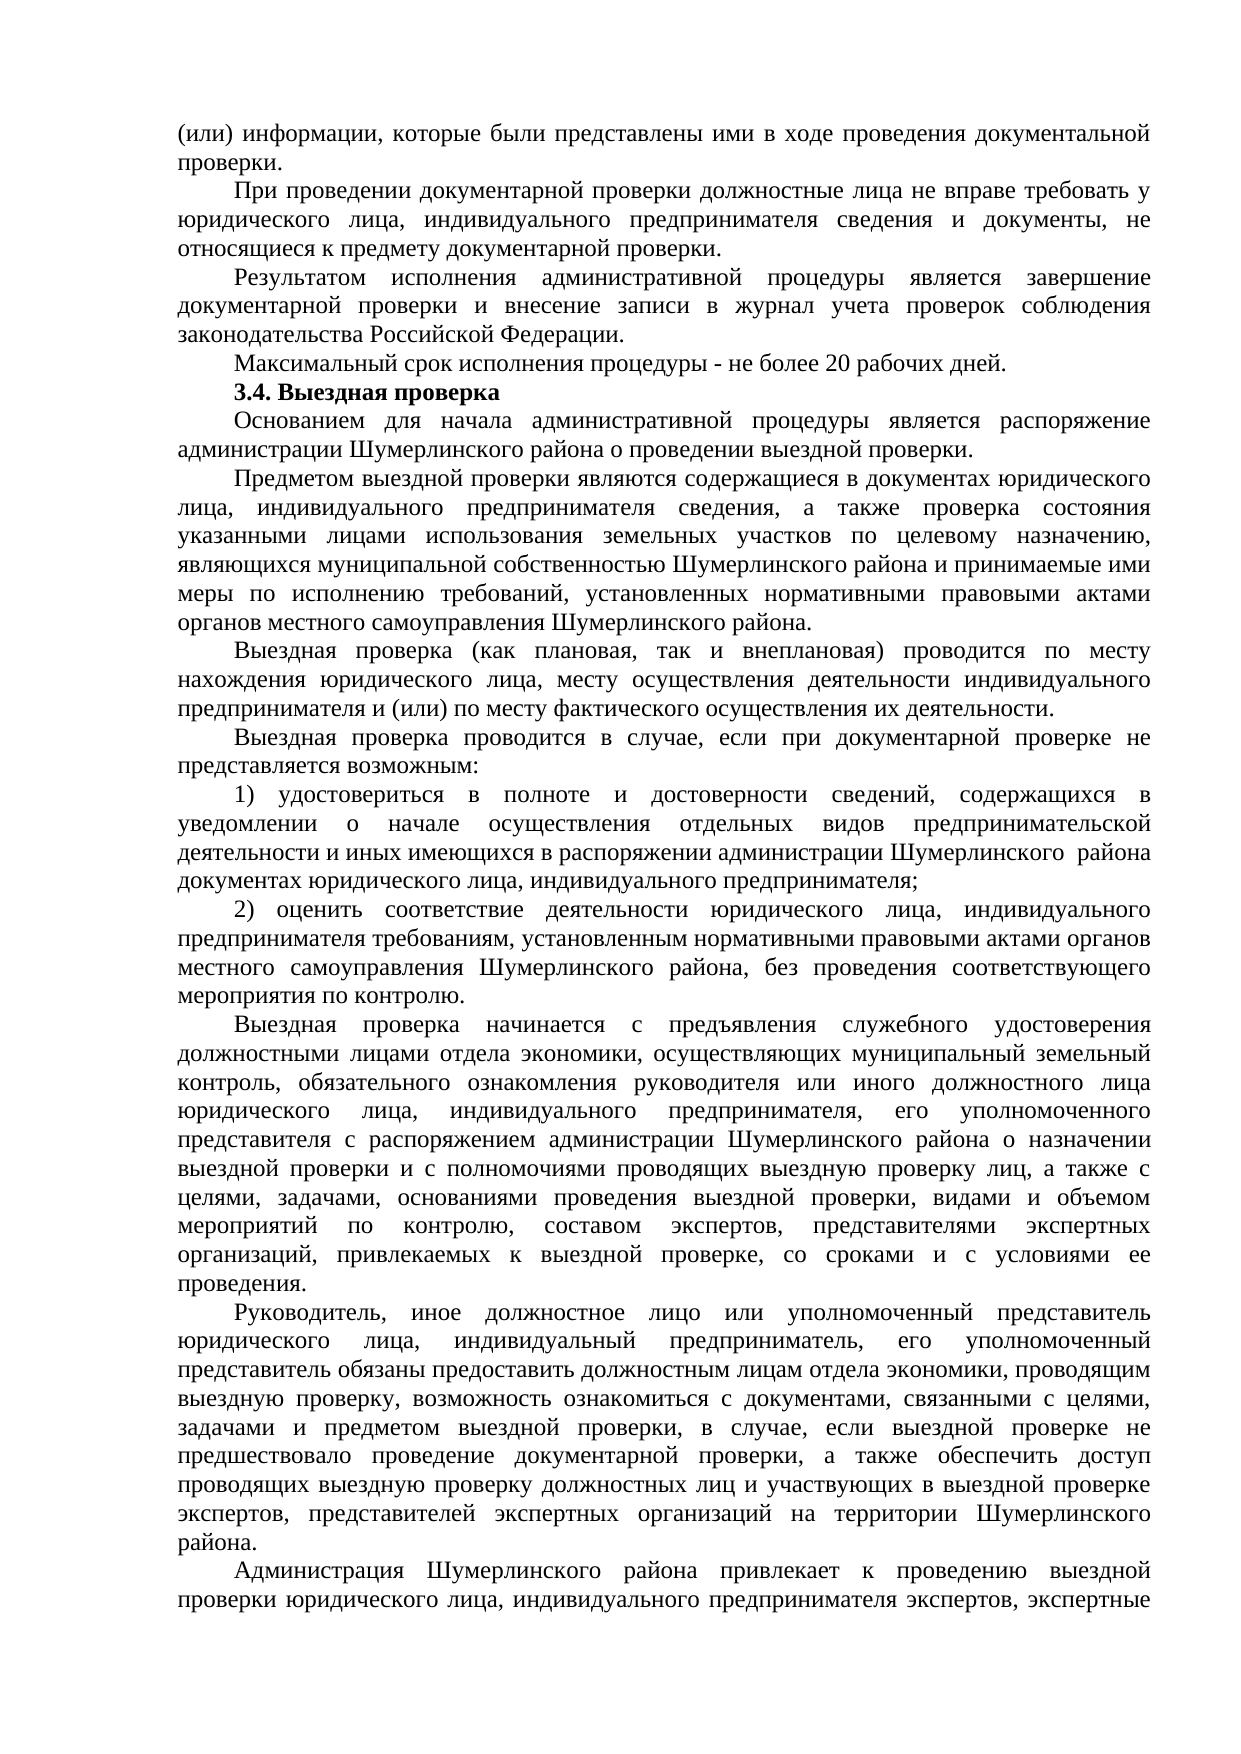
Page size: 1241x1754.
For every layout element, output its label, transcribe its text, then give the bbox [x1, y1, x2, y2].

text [177, 118, 1152, 176]
text Выездная проверка начинается с предъявления служебного удостоверения должностными лицами отдела экономики, осуществляющих муниципальный земельный контроль, обязательного ознакомления руководителя или иного должностного лица юридического лица, индивидуального предпринимателя, его уполномоченного представителя с распоряжением администрации Шумерлинского района о назначении выездной проверки и с полномочиями проводящих выездную проверку лиц, а также с целями, задачами, основаниями проведения выездной проверки, видами и объемом мероприятий по контролю, составом экспертов, представителями экспертных организаций, привлекаемых к выездной проверке, со сроками и с условиями ее проведения. [177, 1009, 1152, 1297]
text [177, 1556, 1152, 1613]
text 3.4. Выездная проверка [177, 377, 1152, 406]
text Предметом выездной проверки являются содержащиеся в документах юридического лица, индивидуального предпринимателя сведения, а также проверка состояния указанными лицами использования земельных участков по целевому назначению, являющихся муниципальной собственностью Шумерлинского района и принимаемые ими меры по исполнению требований, установленных нормативными правовыми актами органов местного самоуправления Шумерлинского района. [177, 463, 1152, 636]
text При проведении документарной проверки должностные лица не вправе требовать у юридического лица, индивидуального предпринимателя сведения и документы, не относящиеся к предмету документарной проверки. [177, 176, 1152, 262]
text Руководитель, иное должностное лицо или уполномоченный представитель юридического лица, индивидуальный предприниматель, его уполномоченный представитель обязаны предоставить должностным лицам отдела экономики, проводящим выездную проверку, возможность ознакомиться с документами, связанными с целями, задачами и предметом выездной проверки, в случае, если выездной проверке не предшествовало проведение документарной проверки, а также обеспечить доступ проводящих выездную проверку должностных лиц и участвующих в выездной проверке экспертов, представителей экспертных организаций на территории Шумерлинского района. [177, 1297, 1152, 1556]
text Максимальный срок исполнения процедуры - не более 20 рабочих дней. [177, 348, 1152, 377]
text 2) оценить соответствие деятельности юридического лица, индивидуального предпринимателя требованиям, установленным нормативными правовыми актами органов местного самоуправления Шумерлинского района, без проведения соответствующего мероприятия по контролю. [177, 894, 1152, 1009]
text Результатом исполнения административной процедуры является завершение документарной проверки и внесение записи в журнал учета проверок соблюдения законодательства Российской Федерации. [177, 262, 1152, 348]
text 1) удостовериться в полноте и достоверности сведений, содержащихся в уведомлении о начале осуществления отдельных видов предпринимательской деятельности и иных имеющихся в распоряжении администрации Шумерлинского района документах юридического лица, индивидуального предпринимателя; [177, 779, 1152, 894]
text Выездная проверка проводится в случае, если при документарной проверке не представляется возможным: [177, 722, 1152, 779]
text Выездная проверка (как плановая, так и внеплановая) проводится по месту нахождения юридического лица, месту осуществления деятельности индивидуального предпринимателя и (или) по месту фактического осуществления их деятельности. [177, 636, 1152, 722]
text Основанием для начала административной процедуры является распоряжение администрации Шумерлинского района о проведении выездной проверки. [177, 406, 1152, 463]
